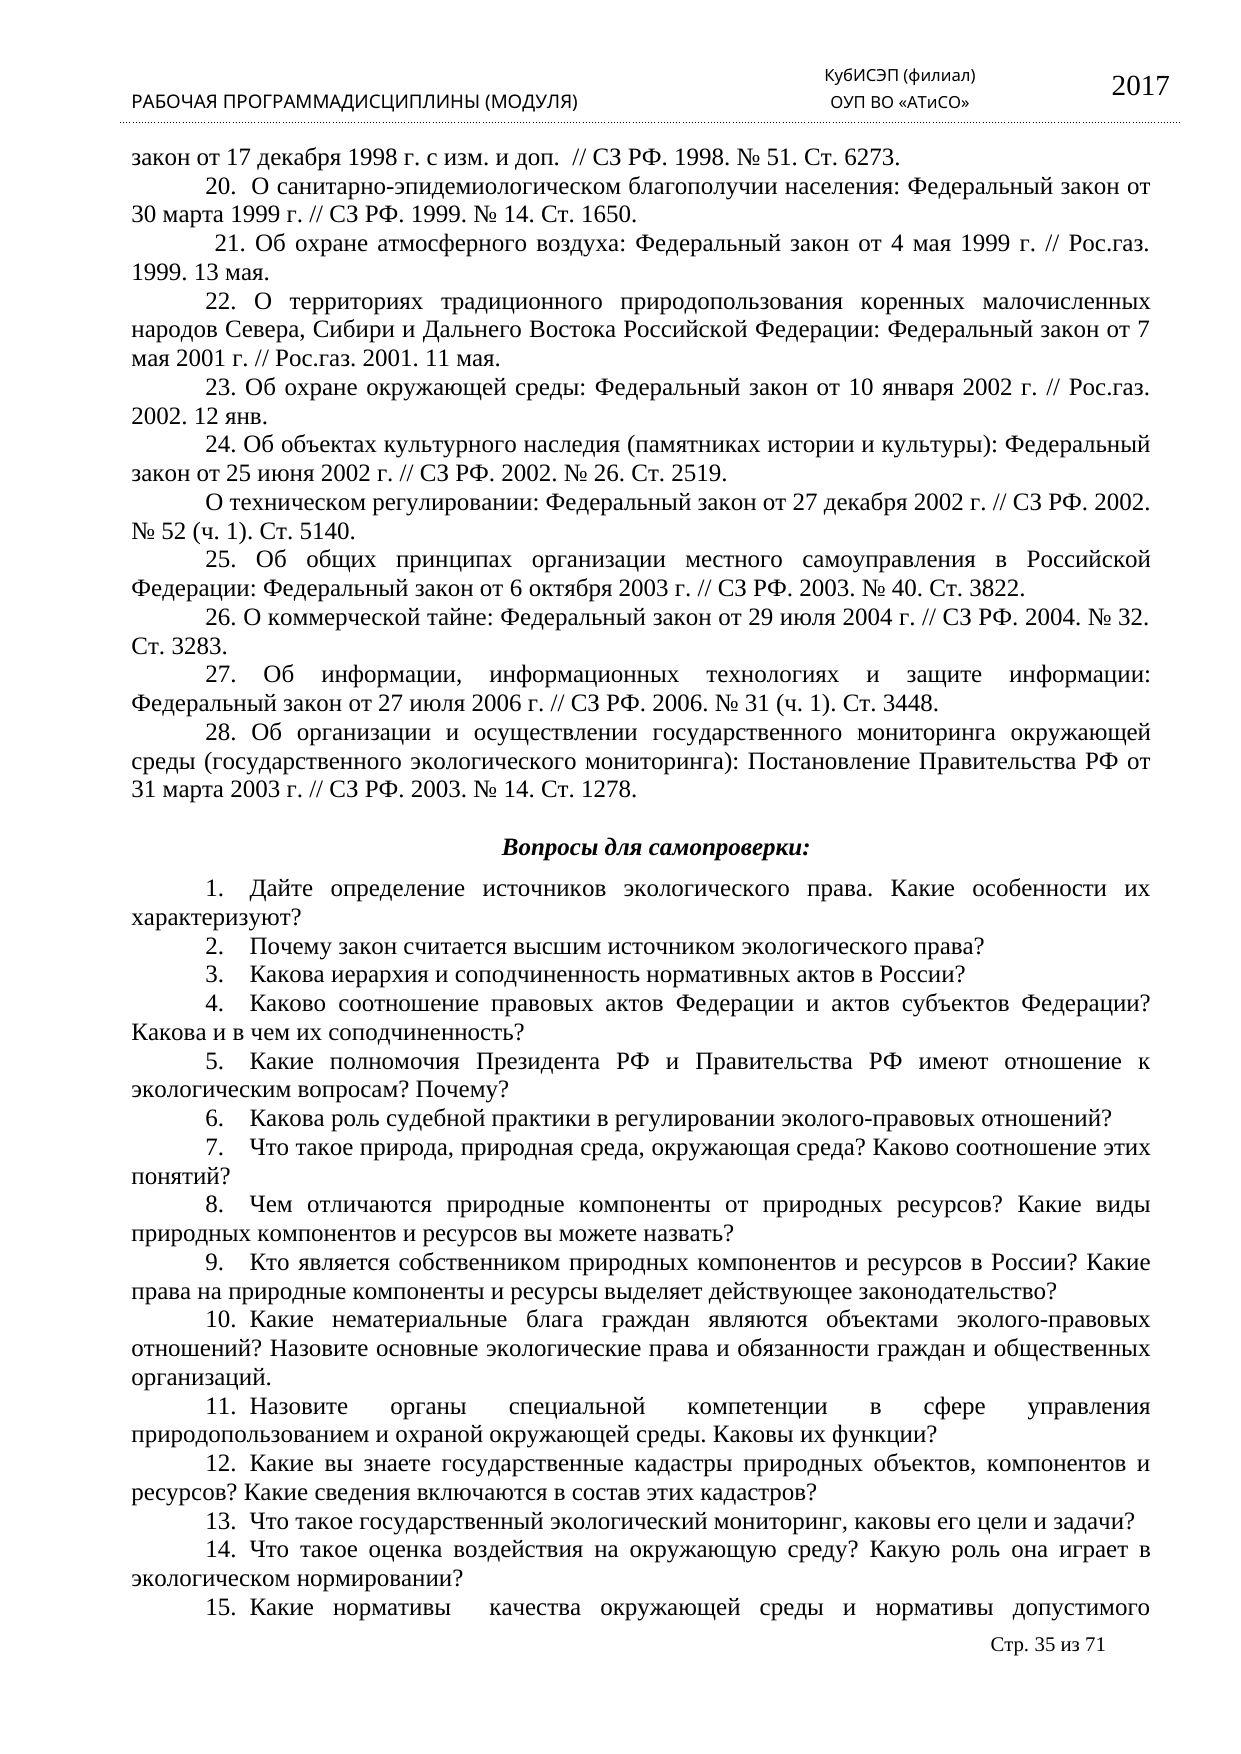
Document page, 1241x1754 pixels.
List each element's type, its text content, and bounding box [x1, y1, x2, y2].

text 26. О коммерческой тайне: Федеральный закон от 29 июля 2004 г. // СЗ РФ. 2004. № 32. Ст. 3283. [131, 602, 1152, 659]
list Какие вы знаете государственные кадастры природных объектов, компонентов и ресурсов? Какие сведения включаются в состав этих кадастров? [131, 1448, 1152, 1506]
list Каково соотношение правовых актов Федерации и актов субъектов Федерации? Какова и в чем их соподчиненность? [131, 988, 1152, 1046]
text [131, 142, 1152, 171]
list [131, 1592, 1152, 1621]
list Кто является собственником природных компонентов и ресурсов в России? Какие права на природные компоненты и ресурсы выделяет действующее законодательство? [131, 1247, 1152, 1304]
list Дайте определение источников экологического права. Какие особенности их характеризуют? [131, 873, 1152, 931]
text 27. Об информации, информационных технологиях и защите информации: Федеральный закон от 27 июля 2006 г. // СЗ РФ. 2006. № 31 (ч. 1). Ст. 3448. [131, 659, 1152, 717]
list Что такое природа, природная среда, окружающая среда? Каково соотношение этих понятий? [131, 1132, 1152, 1189]
list Какова роль судебной практики в регулировании эколого-правовых отношений? [131, 1103, 1152, 1132]
list Что такое оценка воздействия на окружающую среду? Какую роль она играет в экологическом нормировании? [131, 1534, 1152, 1592]
text 20. О санитарно-эпидемиологическом благополучии населения: Федеральный закон от 30 марта 1999 г. // СЗ РФ. 1999. № 14. Ст. 1650. [131, 171, 1152, 228]
text 21. Об охране атмосферного воздуха: Федеральный закон от 4 мая 1999 г. // Рос.газ. 1999. 13 мая. [131, 228, 1152, 286]
list Какова иерархия и соподчиненность нормативных актов в России? [131, 959, 1152, 988]
text 22. О территориях традиционного природопользования коренных малочисленных народов Севера, Сибири и Дальнего Востока Российской Федерации: Федеральный закон от 7 мая 2001 г. // Рос.газ. 2001. 11 мая. [131, 286, 1152, 372]
list Чем отличаются природные компоненты от природных ресурсов? Какие виды природных компонентов и ресурсов вы можете назвать? [131, 1189, 1152, 1247]
list Назовите органы специальной компетенции в сфере управления природопользованием и охраной окружающей среды. Каковы их функции? [131, 1391, 1152, 1448]
text 23. Об охране окружающей среды: Федеральный закон от 10 января 2002 г. // Рос.газ. 2002. 12 янв. [131, 372, 1152, 429]
text 25. Об общих принципах организации местного самоуправления в Российской Федерации: Федеральный закон от 6 октября 2003 г. // СЗ РФ. 2003. № 40. Ст. 3822. [131, 544, 1152, 602]
list Какие нематериальные блага граждан являются объектами эколого-правовых отношений? Назовите основные экологические права и обязанности граждан и общественных организаций. [131, 1304, 1152, 1391]
text Вопросы для самопроверки: [161, 832, 1152, 861]
list Почему закон считается высшим источником экологического права? [131, 931, 1152, 959]
text 28. Об организации и осуществлении государственного мониторинга окружающей среды (государственного экологического мониторинга): Постановление Правительства РФ от 31 марта 2003 г. // СЗ РФ. 2003. № 14. Ст. 1278. [131, 717, 1152, 803]
text 24. Об объектах культурного наследия (памятниках истории и культуры): Федеральный закон от 25 июня 2002 г. // СЗ РФ. 2002. № 26. Ст. 2519. [131, 429, 1152, 487]
text О техническом регулировании: Федеральный закон от 27 декабря 2002 г. // СЗ РФ. 2002. № 52 (ч. 1). Ст. 5140. [131, 487, 1152, 544]
list Какие полномочия Президента РФ и Правительства РФ имеют отношение к экологическим вопросам? Почему? [131, 1046, 1152, 1103]
list Что такое государственный экологический мониторинг, каковы его цели и задачи? [131, 1506, 1152, 1534]
